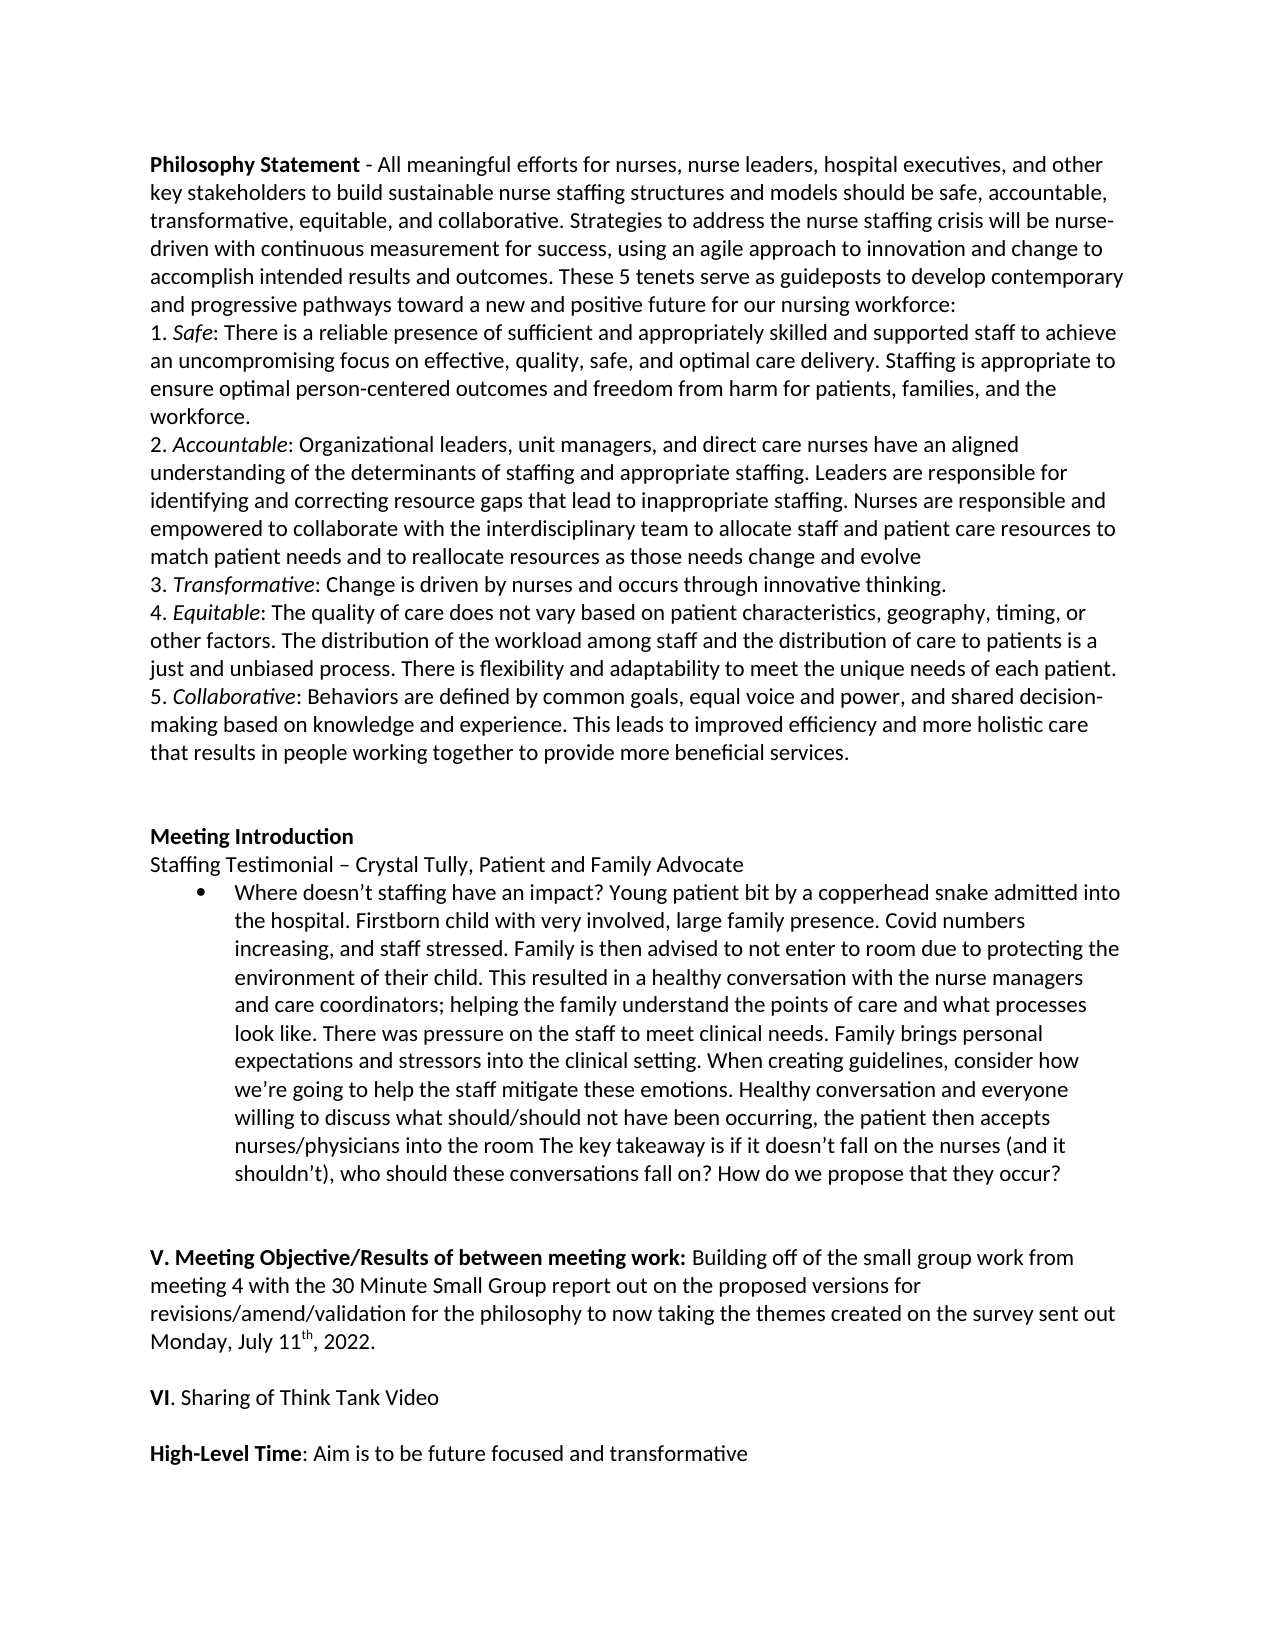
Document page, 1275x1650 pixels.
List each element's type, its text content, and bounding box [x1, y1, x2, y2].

text 2. Accountable: Organizational leaders, unit managers, and direct care nurses have an aligned understanding of the determinants of staffing and appropriate staffing. Leaders are responsible for identifying and correcting resource gaps that lead to inappropriate staffing. Nurses are responsible and empowered to collaborate with the interdisciplinary team to allocate staff and patient care resources to match patient needs and to reallocate resources as those needs change and evolve [150, 430, 1125, 570]
text 4. Equitable: The quality of care does not vary based on patient characteristics, geography, timing, or other factors. The distribution of the workload among staff and the distribution of care to patients is a just and unbiased process. There is flexibility and adaptability to meet the unique needs of each patient. [150, 598, 1125, 682]
text Meeting Introduction [150, 822, 1125, 851]
text 3. Transformative: Change is driven by nurses and occurs through innovative thinking. [150, 570, 1125, 598]
text 1. Safe: There is a reliable presence of sufficient and appropriately skilled and supported staff to achieve an uncompromising focus on effective, quality, safe, and optimal care delivery. Staffing is appropriate to ensure optimal person-centered outcomes and freedom from harm for patients, families, and the workforce. [150, 318, 1125, 430]
text Staffing Testimonial – Crystal Tully, Patient and Family Advocate [150, 851, 1125, 878]
text V. Meeting Objective/Results of between meeting work: Building off of the small group work from meeting 4 with the 30 Minute Small Group report out on the proposed versions for revisions/amend/validation for the philosophy to now taking the themes created on the survey sent out Monday, July 11th, 2022. [150, 1243, 1125, 1355]
list Where doesn’t staffing have an impact? Young patient bit by a copperhead snake admitted into the hospital. Firstborn child with very involved, large family presence. Covid numbers increasing, and staff stressed. Family is then advised to not enter to room due to protecting the environment of their child. This resulted in a healthy conversation with the nurse managers and care coordinators; helping the family understand the points of care and what processes look like. There was pressure on the staff to meet clinical needs. Family brings personal expectations and stressors into the clinical setting. When creating guidelines, consider how we’re going to help the staff mitigate these emotions. Healthy conversation and everyone willing to discuss what should/should not have been occurring, the patient then accepts nurses/physicians into the room The key takeaway is if it doesn’t fall on the nurses (and it shouldn’t), who should these conversations fall on? How do we propose that they occur? [197, 878, 1125, 1187]
text VI. Sharing of Think Tank Video [150, 1383, 1125, 1411]
text 5. Collaborative: Behaviors are defined by common goals, equal voice and power, and shared decision-making based on knowledge and experience. This leads to improved efficiency and more holistic care that results in people working together to provide more beneficial services. [150, 682, 1125, 766]
text High-Level Time: Aim is to be future focused and transformative [150, 1439, 1125, 1467]
text Philosophy Statement - All meaningful efforts for nurses, nurse leaders, hospital executives, and other key stakeholders to build sustainable nurse staffing structures and models should be safe, accountable, transformative, equitable, and collaborative. Strategies to address the nurse staffing crisis will be nurse-driven with continuous measurement for success, using an agile approach to innovation and change to accomplish intended results and outcomes. These 5 tenets serve as guideposts to develop contemporary and progressive pathways toward a new and positive future for our nursing workforce: [150, 150, 1125, 318]
